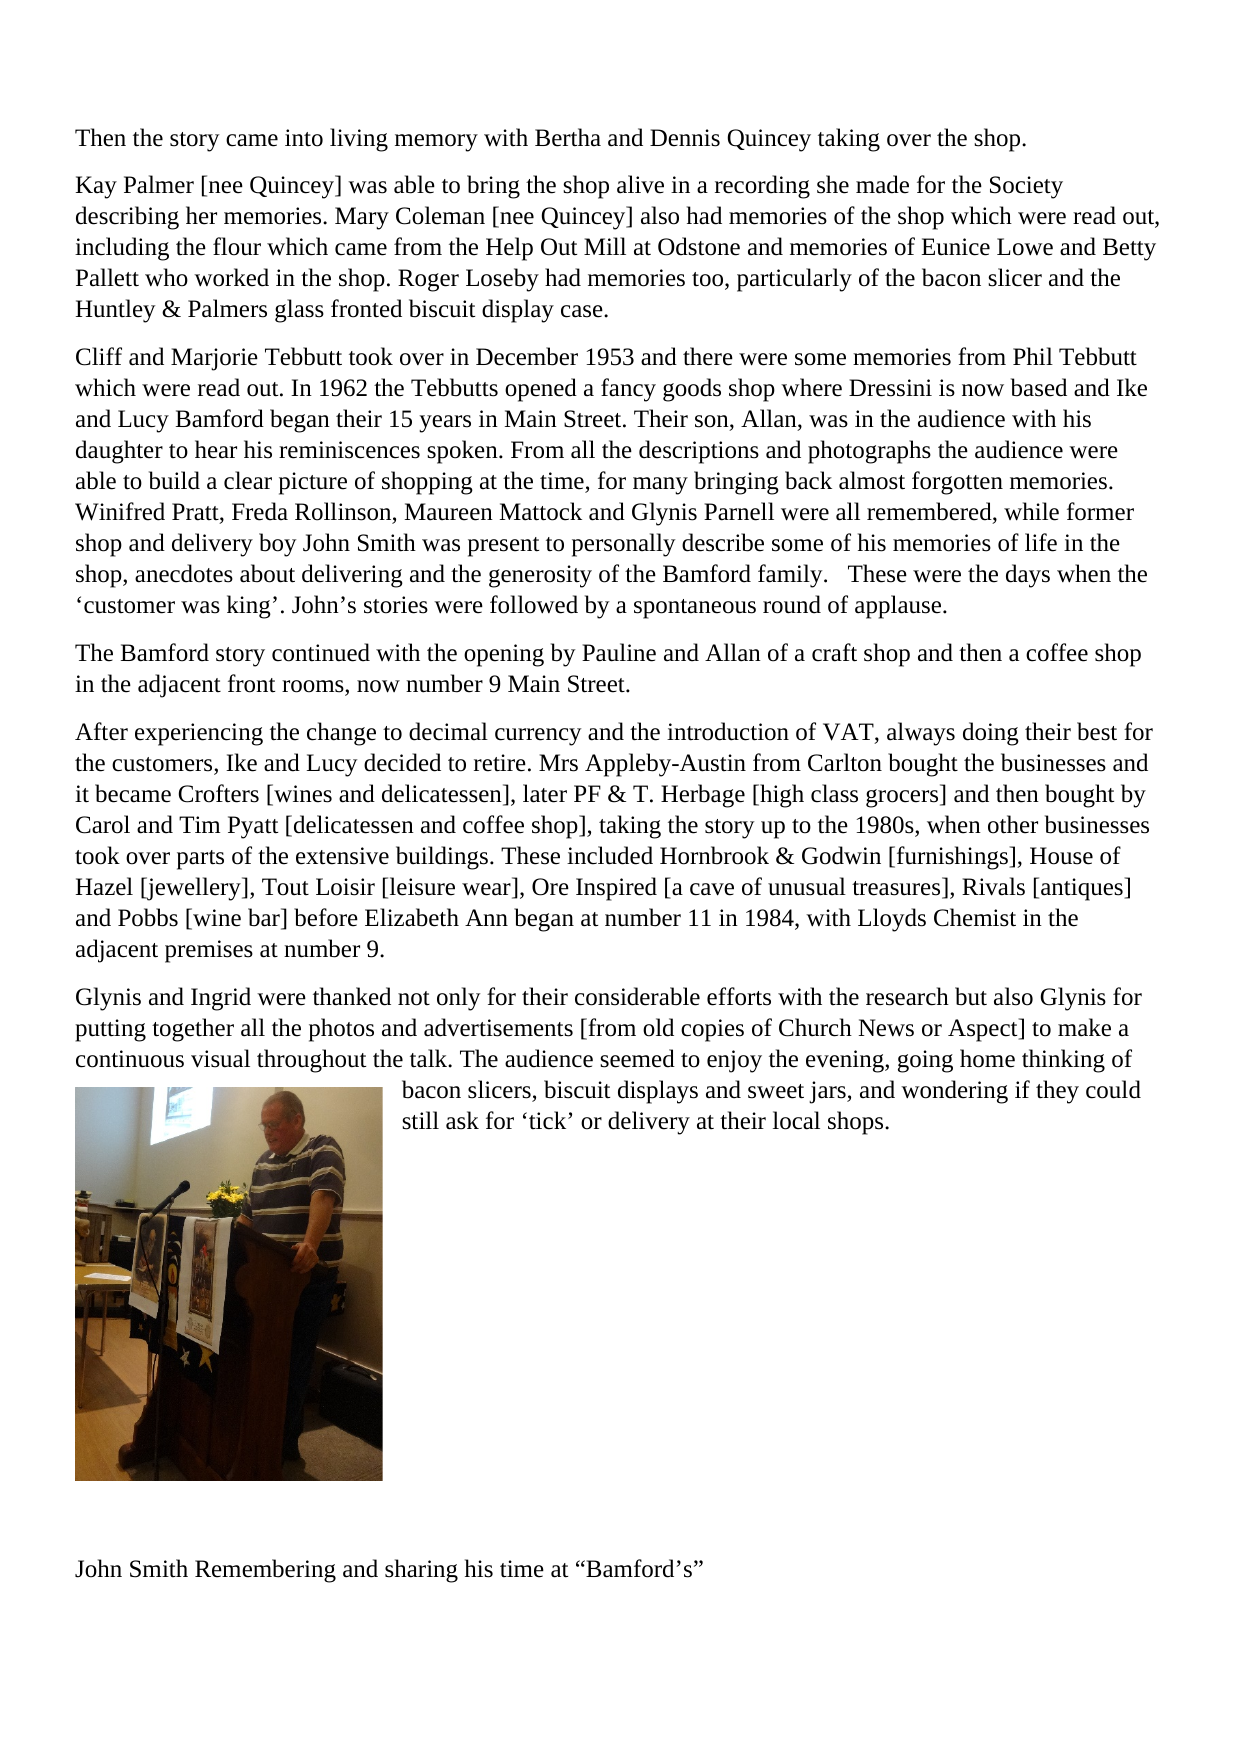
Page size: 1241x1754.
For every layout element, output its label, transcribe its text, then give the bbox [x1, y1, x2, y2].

text The Bamford story continued with the opening by Pauline and Allan of a craft shop and then a coffee shop in the adjacent front rooms, now number . [75, 638, 1165, 698]
text Then the story came into living memory with Bertha and Dennis Quincey taking over the shop. [75, 123, 1165, 151]
text Glynis and Ingrid were thanked not only for their considerable efforts with the research but also Glynis for putting together all the photos and advertisements [from old copies of Church News or Aspect] to make a continuous visual throughout the talk. The audience seemed to enjoy the evening, going home thinking of bacon slicers, biscuit displays and sweet jars, and wondering if they could still ask for ‘tick’ or delivery at their local shops. [75, 982, 1165, 1135]
text Kay Palmer [nee Quincey] was able to bring the shop alive in a recording she made for the Society describing her memories. Mary Coleman [nee Quincey] also had memories of the shop which were read out, including the flour which came from the Help Out Mill at Odstone and memories of Eunice Lowe and Betty Pallett who worked in the shop. Roger Loseby had memories too, particularly of the bacon slicer and the Huntley & Palmers glass fronted biscuit display case. [75, 170, 1165, 323]
text John Smith Remembering and sharing his time at “Bamford’s” [75, 1554, 1165, 1583]
text After experiencing the change to decimal currency and the introduction of VAT, always doing their best for the customers, Ike and Lucy decided to retire. Mrs Appleby-Austin from bought the businesses and it became Crofters [wines and delicatessen], later PF & T. Herbage [high class grocers] and then bought by Carol and Tim Pyatt [delicatessen and coffee shop], taking the story up to the 1980s, when other businesses took over parts of the extensive buildings. These included Hornbrook & Godwin [furnishings], House of Hazel [jewellery], Tout Loisir [leisure wear], Ore Inspired [a cave of unusual treasures], Rivals [antiques] and Pobbs [wine bar] before Elizabeth Ann began at number 11 in 1984, with Lloyds Chemist in the adjacent premises at number 9. [75, 717, 1165, 963]
picture [75, 1087, 383, 1481]
text Cliff and Marjorie Tebbutt took over in December 1953 and there were some memories from Phil Tebbutt which were read out. In 1962 the Tebbutts opened a fancy goods shop where Dressini is now based and Ike and Lucy Bamford began their 15 years in . Their son, Allan, was in the audience with his daughter to hear his reminiscences spoken. From all the descriptions and photographs the audience were able to build a clear picture of shopping at the time, for many bringing back almost forgotten memories. Winifred Pratt, Freda Rollinson, Maureen Mattock and Glynis Parnell were all remembered, while former shop and delivery boy John Smith was present to personally describe some of his memories of life in the shop, anecdotes about delivering and the generosity of the Bamford family. These were the days when the ‘customer was king’. John’s stories were followed by a spontaneous round of applause. [75, 342, 1165, 619]
